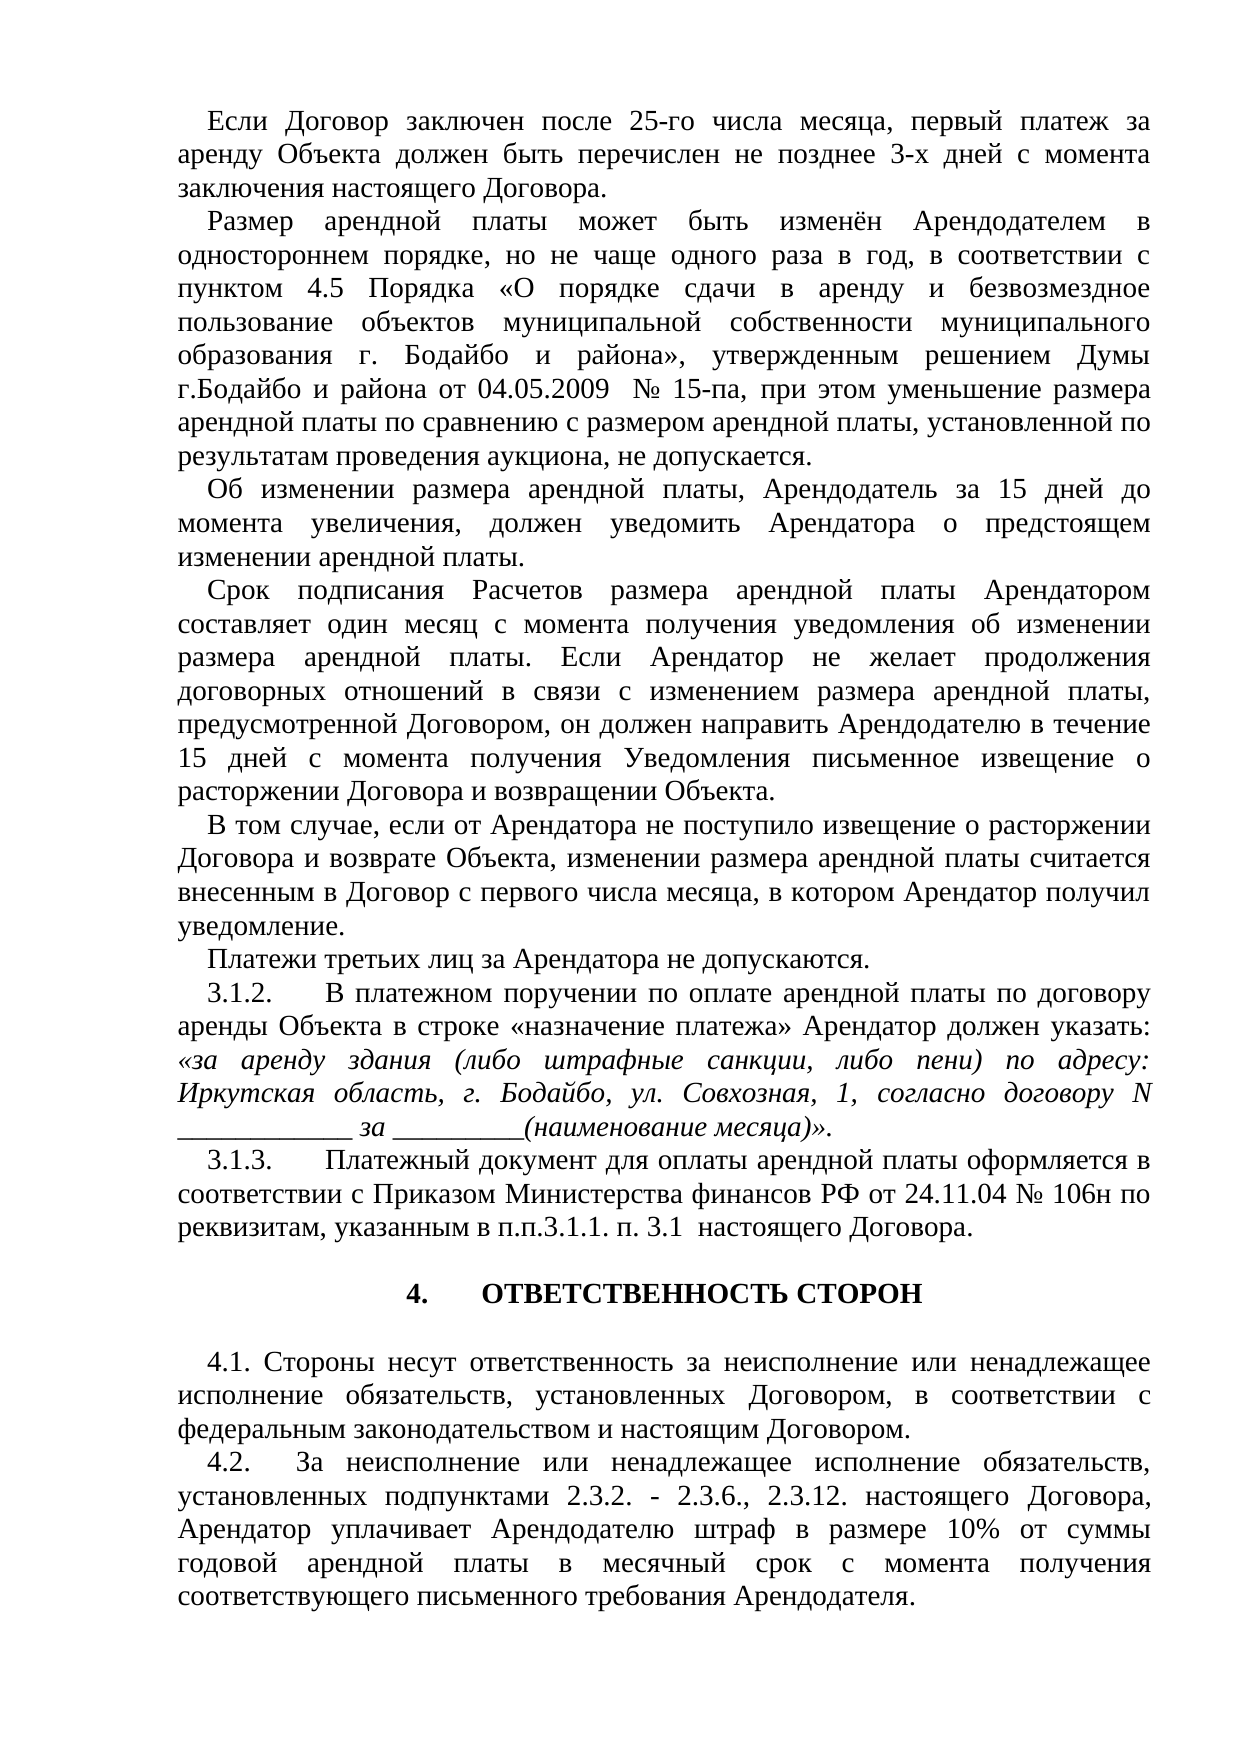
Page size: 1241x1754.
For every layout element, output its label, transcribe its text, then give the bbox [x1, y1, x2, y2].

text Об изменении размера арендной платы, Арендодатель за 15 дней до момента увеличения, должен уведомить Арендатора о предстоящем изменении арендной платы. [177, 472, 1152, 572]
text Срок подписания Расчетов размера арендной платы Арендатором составляет один месяц с момента получения уведомления об изменении размера арендной платы. Если Арендатор не желает продолжения договорных отношений в связи с изменением размера арендной платы, предусмотренной Договором, он должен направить Арендодателю в течение 15 дней с момента получения Уведомления письменное извещение о расторжении Договора и возвращении Объекта. [177, 572, 1152, 807]
text 4.1. Стороны несут ответственность за неисполнение или ненадлежащее исполнение обязательств, установленных Договором, в соответствии с федеральным законодательством и настоящим Договором. [177, 1344, 1152, 1444]
text 3.1.2. В платежном поручении по оплате арендной платы по договору аренды Объекта в строке «назначение платежа» Арендатор должен указать: «за аренду здания (либо штрафные санкции, либо пени) по адресу: Иркутская область, г. Бодайбо, ул. Совхозная, 1, согласно договору N ____________ за _________(наименование месяца)». [177, 975, 1152, 1142]
list ОТВЕТСТВЕННОСТЬ СТОРОН [177, 1277, 1152, 1310]
text Размер арендной платы может быть изменён Арендодателем в одностороннем порядке, но не чаще одного раза в год, в соответствии с пунктом 4.5 Порядка «О порядке сдачи в аренду и безвозмездное пользование объектов муниципальной собственности муниципального образования г. Бодайбо и района», утвержденным решением Думы г.Бодайбо и района от 04.05.2009 № 15-па, при этом уменьшение размера арендной платы по сравнению с размером арендной платы, установленной по результатам проведения аукциона, не допускается. [177, 203, 1152, 472]
text В том случае, если от Арендатора не поступило извещение о расторжении Договора и возврате Объекта, изменении размера арендной платы считается внесенным в Договор с первого числа месяца, в котором Арендатор получил уведомление. [177, 807, 1152, 941]
text 3.1.3. Платежный документ для оплаты арендной платы оформляется в соответствии с Приказом Министерства финансов РФ от 24.11.04 № 106н по реквизитам, указанным в п.п.3.1.1. п. 3.1 настоящего Договора. [177, 1142, 1152, 1243]
text 4.2. За неисполнение или ненадлежащее исполнение обязательств, установленных подпунктами 2.3.2. - 2.3.6., 2.3.12. настоящего Договора, Арендатор уплачивает Арендодателю штраф в размере 10% от суммы годовой арендной платы в месячный срок с момента получения соответствующего письменного требования Арендодателя. [177, 1444, 1152, 1612]
text Платежи третьих лиц за Арендатора не допускаются. [177, 941, 1152, 975]
text Если Договор заключен после 25-го числа месяца, первый платеж за аренду Объекта должен быть перечислен не позднее 3-х дней с момента заключения настоящего Договора. [177, 103, 1152, 203]
